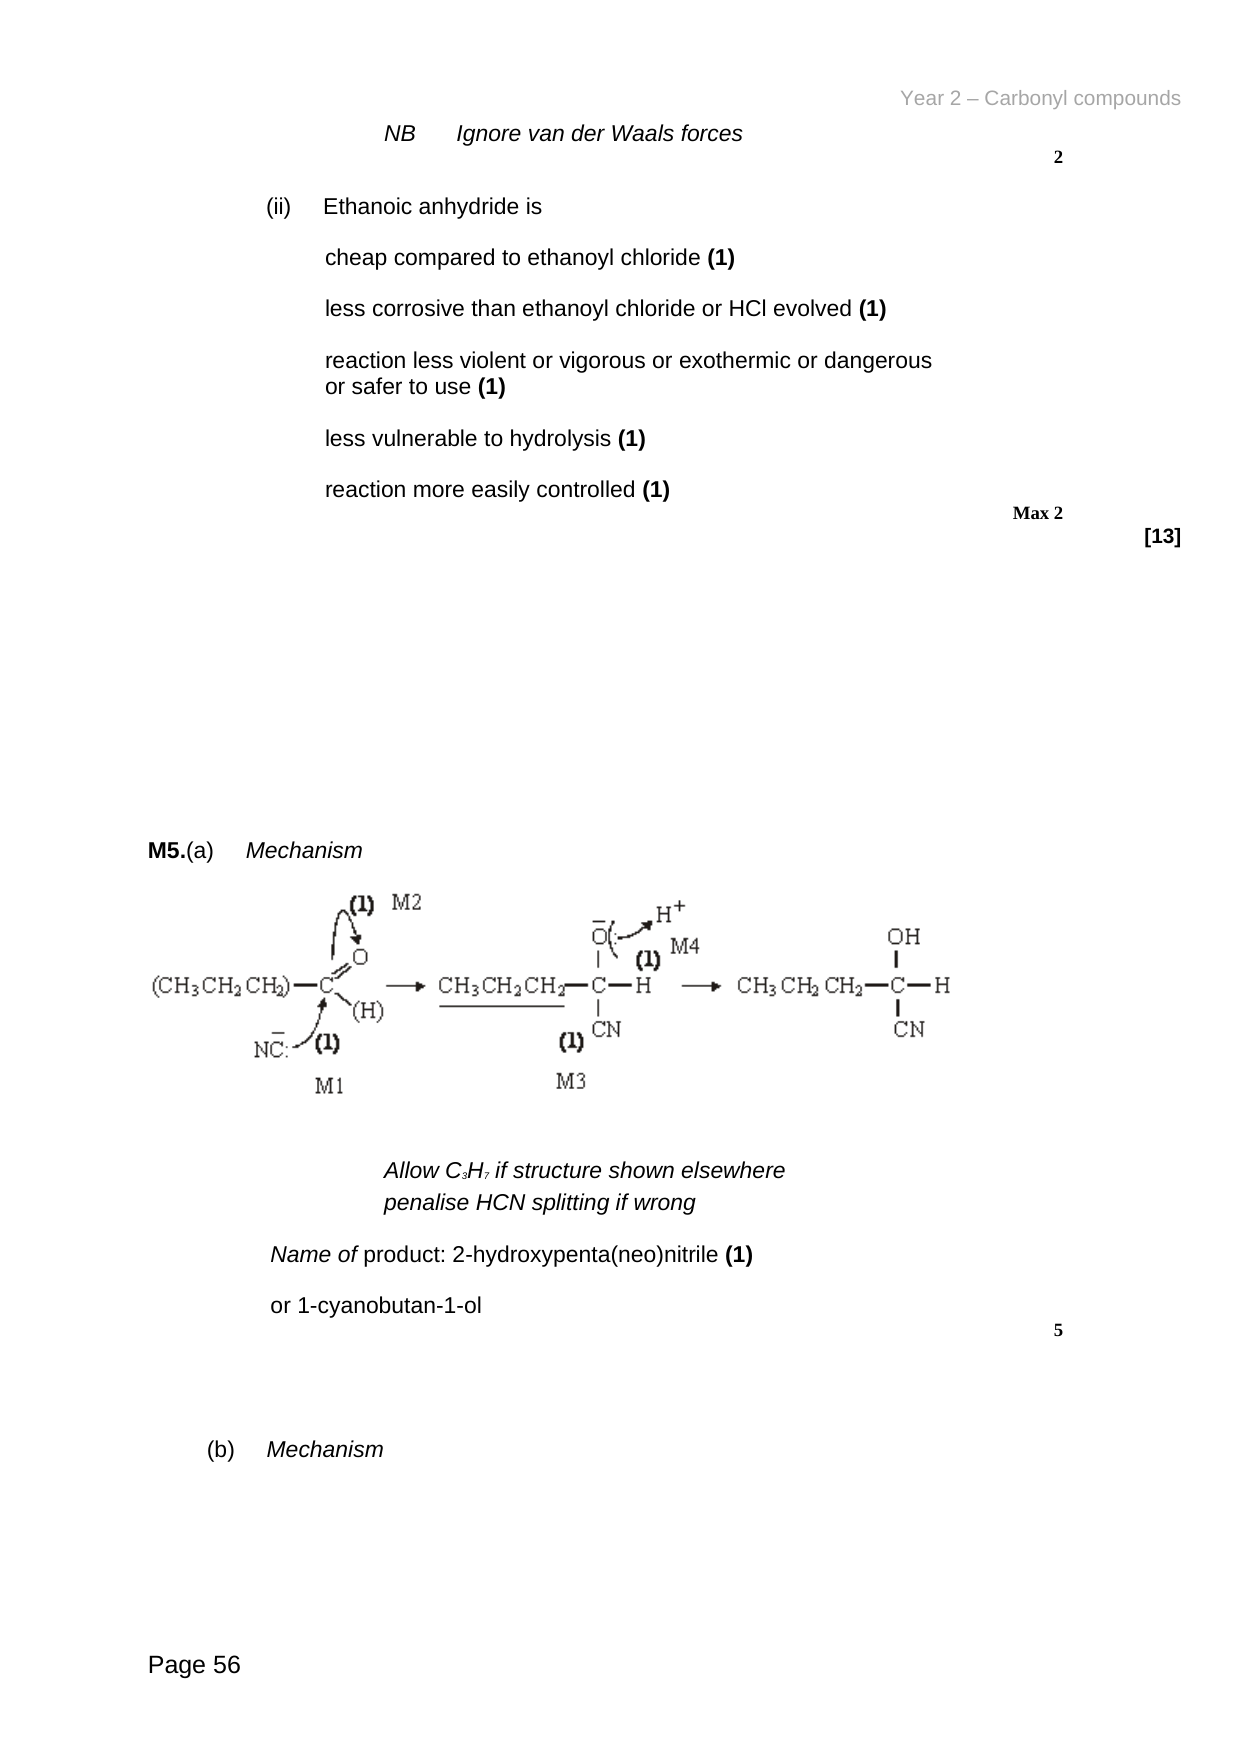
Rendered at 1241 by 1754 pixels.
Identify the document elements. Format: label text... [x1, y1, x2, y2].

text or 1-cyanobutan-1-ol [207, 1292, 1122, 1318]
text reaction less violent or vigorous or exothermic or dangerous or safer to use (1) [325, 347, 1122, 399]
text less vulnerable to hydrolysis (1) [325, 424, 1122, 451]
text Name of product: 2-hydroxypenta(neo)nitrile (1) [207, 1241, 1122, 1267]
text NB Ignore van der Waals forces [384, 120, 1004, 146]
text [13] [148, 524, 1181, 548]
text (b) Mechanism [207, 1436, 1122, 1462]
text Max 2 [148, 502, 1063, 524]
text 2 [148, 146, 1063, 168]
text less corrosive than ethanoyl chloride or HCl evolved (1) [325, 295, 1122, 322]
text reaction more easily controlled (1) [325, 476, 1122, 502]
text penalise HCN splitting if wrong [384, 1189, 1004, 1216]
text M5.(a) Mechanism [148, 837, 1122, 863]
picture [147, 888, 956, 1100]
text (ii) Ethanoic anhydride is [266, 193, 1122, 219]
text Allow C3H7 if structure shown elsewhere [384, 1157, 1004, 1183]
text 5 [148, 1318, 1063, 1340]
text cheap compared to ethanoyl chloride (1) [325, 244, 1122, 270]
